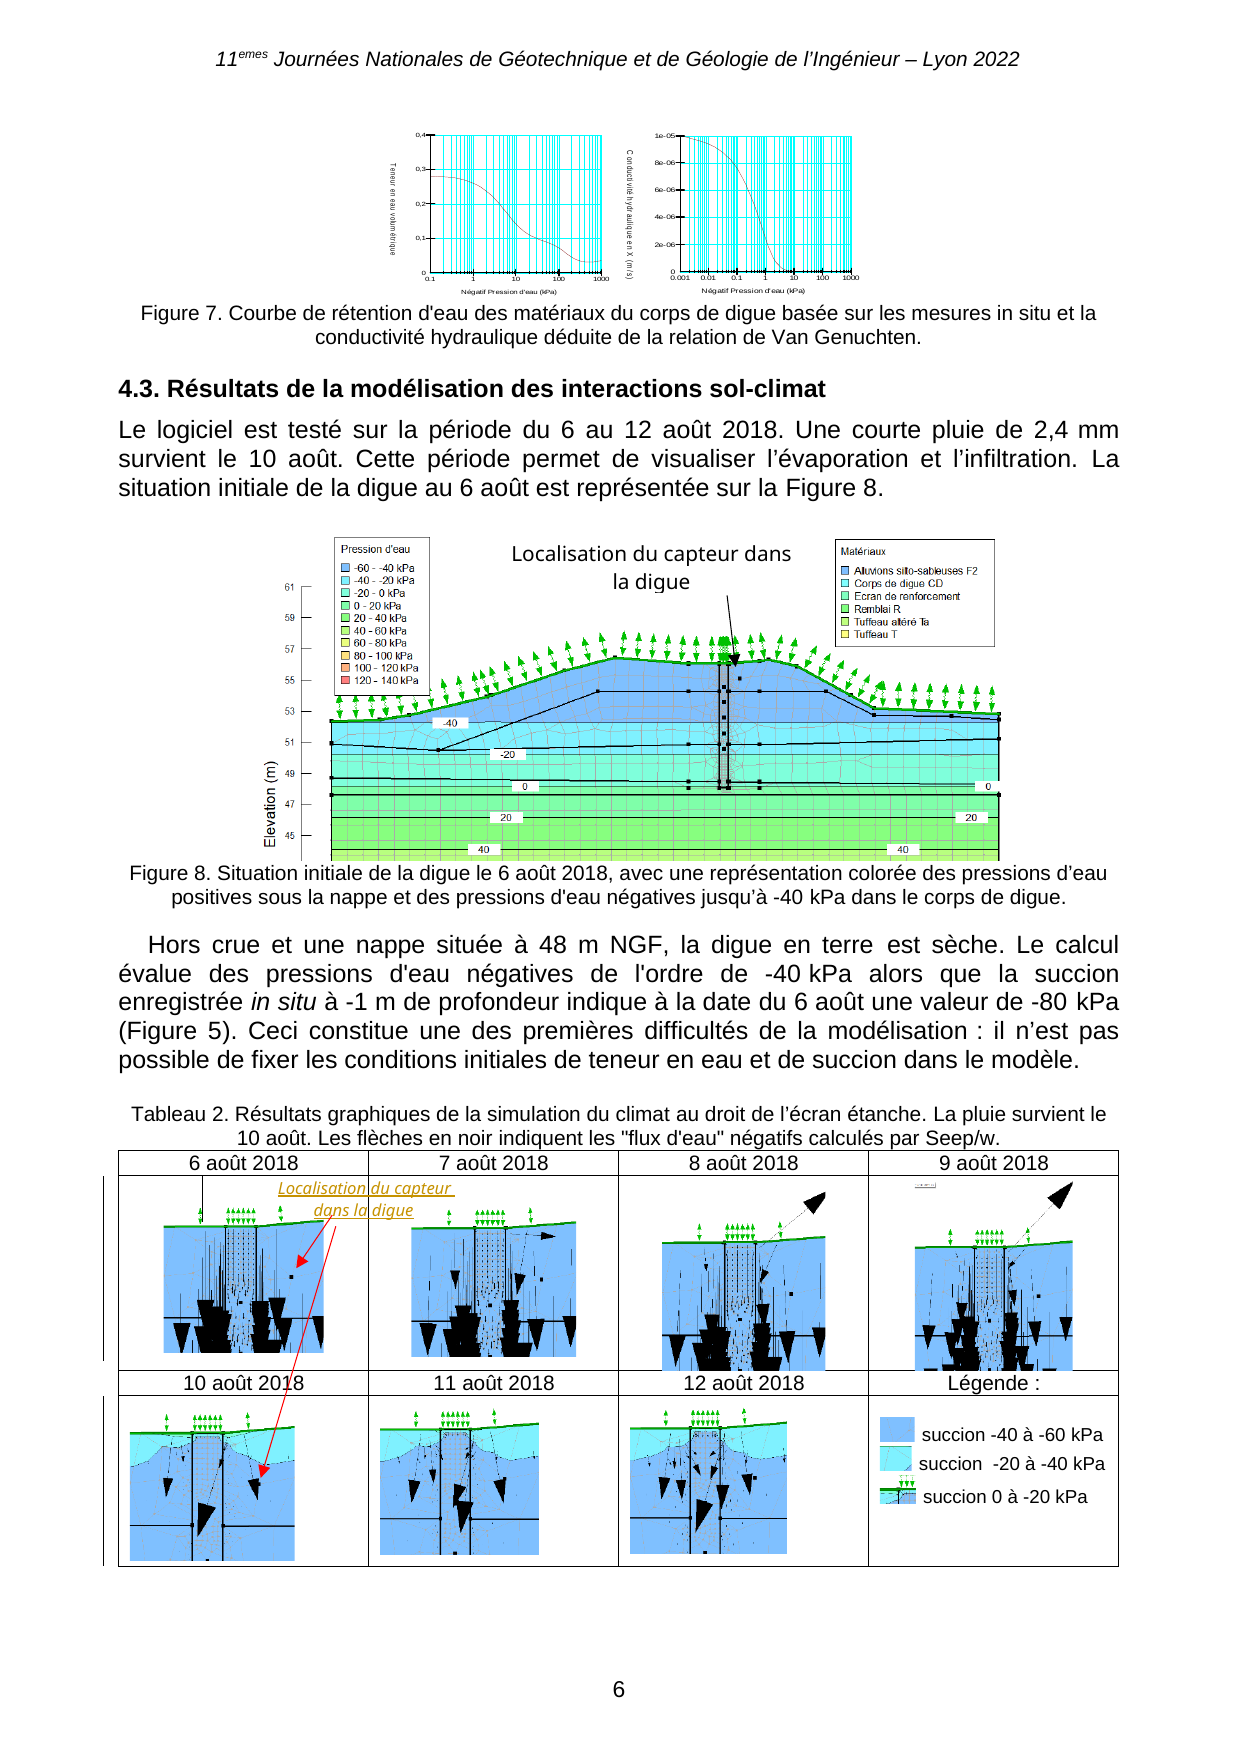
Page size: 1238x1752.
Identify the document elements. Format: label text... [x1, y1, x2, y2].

picture [163, 1176, 324, 1353]
text Figure 7. Courbe de rétention d'eau des matériaux du corps de digue basée sur les mesures in situ et la conductivité hydraulique déduite de la relation de Van Genuchten. [118, 301, 1119, 349]
picture [380, 1396, 539, 1555]
table_header 7 août 2018 [369, 1151, 618, 1175]
text 4.3. Résultats de la modélisation des interactions sol-climat [118, 374, 1119, 403]
picture [914, 1176, 1073, 1371]
picture [299, 1272, 324, 1353]
table_cell [1073, 1176, 1118, 1370]
text Le logiciel est testé sur la période du 6 au 12 août 2018. Une courte pluie de 2,4 mm survient le 10 août. Cette période permet de visualiser l’évaporation et l’infiltration. La situation initiale de la digue au 6 août est représentée sur la Figure 8. [118, 415, 1119, 502]
table_cell 10 août 2018 [287, 1371, 368, 1395]
table_cell 10 août 2018 [119, 1371, 291, 1395]
picture [880, 1417, 915, 1442]
table_cell [324, 1176, 368, 1195]
picture [879, 1475, 916, 1504]
picture [129, 1396, 295, 1561]
table_cell [119, 1176, 297, 1370]
table_cell [369, 1176, 618, 1370]
table_cell 11 août 2018 [369, 1371, 618, 1395]
table_cell [869, 1176, 914, 1370]
text Tableau 2. Résultats graphiques de la simulation du climat au droit de l’écran étanche. La pluie survient le 10 août. Les flèches en noir indiquent les "flux d'eau" négatifs calculés par Seep/w. [118, 1102, 1119, 1150]
table_cell Légende : [869, 1371, 1118, 1395]
text Hors crue et une nappe située à 48 m NGF, la digue en terre est sèche. Le calcul évalue des pressions d'eau négatives de l'ordre de -40 kPa alors que la succion enregistrée in situ à -1 m de profondeur indique à la date du 6 août une valeur de -80 kPa (Figure 5). Ceci constitue une des premières difficultés de la modélisation : il n’est pas possible de fixer les conditions initiales de teneur en eau et de succion dans le modèle. [118, 930, 1119, 1073]
table_header 9 août 2018 [869, 1151, 1118, 1175]
picture [879, 1446, 912, 1471]
table_cell [119, 1396, 368, 1566]
table_header 8 août 2018 [619, 1151, 868, 1175]
table_cell [619, 1396, 868, 1566]
table_header 6 août 2018 [119, 1151, 368, 1175]
table_cell succion -40 à -60 kPa succion -20 à -40 kPa succion 0 à -20 kPa [869, 1396, 1118, 1566]
table_cell [619, 1176, 868, 1370]
picture [411, 1176, 577, 1357]
picture [662, 1186, 826, 1371]
table_cell 12 août 2018 [619, 1371, 868, 1395]
picture [253, 530, 1013, 861]
table_cell [324, 1197, 368, 1218]
table_cell [294, 1219, 368, 1370]
text Figure 8. Situation initiale de la digue le 6 août 2018, avec une représentation colorée des pressions d’eau positives sous la nappe et des pressions d'eau négatives jusqu’à -40 kPa dans le corps de digue. [118, 861, 1119, 909]
table_cell [369, 1396, 618, 1566]
picture [630, 1396, 787, 1554]
